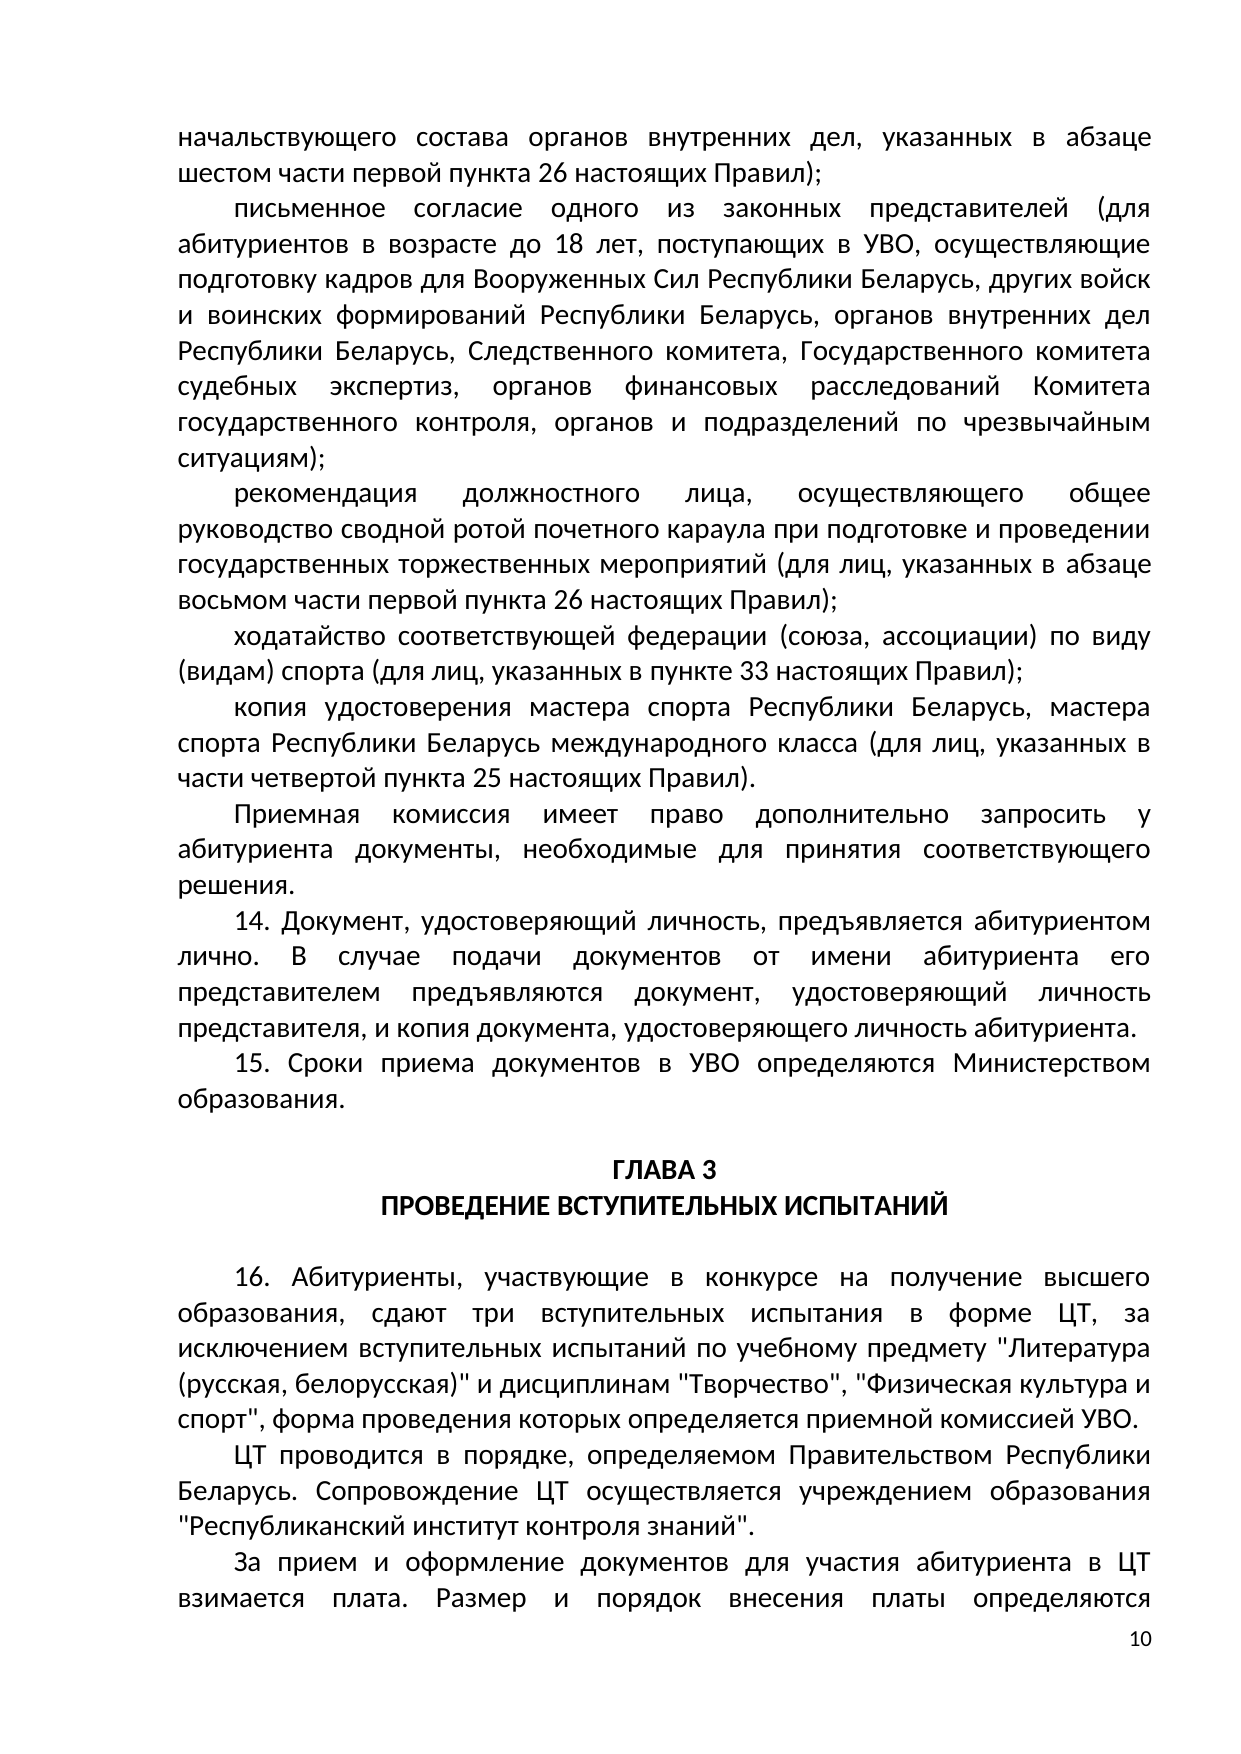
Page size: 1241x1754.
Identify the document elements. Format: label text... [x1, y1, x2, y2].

text 14. Документ, удостоверяющий личность, предъявляется абитуриентом лично. В случае подачи документов от имени абитуриента его представителем предъявляются документ, удостоверяющий личность представителя, и копия документа, удостоверяющего личность абитуриента. [177, 902, 1152, 1044]
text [177, 1543, 1152, 1614]
text Приемная комиссия имеет право дополнительно запросить у абитуриента документы, необходимые для принятия соответствующего решения. [177, 795, 1152, 902]
text письменное согласие одного из законных представителей (для абитуриентов в возрасте до 18 лет, поступающих в УВО, осуществляющие подготовку кадров для Вооруженных Сил Республики Беларусь, других войск и воинских формирований Республики Беларусь, органов внутренних дел Республики Беларусь, Следственного комитета, Государственного комитета судебных экспертиз, органов финансовых расследований Комитета государственного контроля, органов и подразделений по чрезвычайным ситуациям); [177, 189, 1152, 474]
text 15. Сроки приема документов в УВО определяются Министерством образования. [177, 1044, 1152, 1116]
text 16. Абитуриенты, участвующие в конкурсе на получение высшего образования, сдают три вступительных испытания в форме ЦТ, за исключением вступительных испытаний по учебному предмету "Литература (русская, белорусская)" и дисциплинам "Творчество", "Физическая культура и спорт", форма проведения которых определяется приемной комиссией УВО. [177, 1258, 1152, 1436]
text копия удостоверения мастера спорта Республики Беларусь, мастера спорта Республики Беларусь международного класса (для лиц, указанных в части четвертой пункта 25 настоящих Правил). [177, 688, 1152, 795]
text ходатайство соответствующей федерации (союза, ассоциации) по виду (видам) спорта (для лиц, указанных в пункте 33 настоящих Правил); [177, 617, 1152, 688]
text ПРОВЕДЕНИЕ ВСТУПИТЕЛЬНЫХ ИСПЫТАНИЙ [177, 1187, 1152, 1222]
text ГЛАВА 3 [177, 1151, 1152, 1187]
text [177, 118, 1152, 189]
text рекомендация должностного лица, осуществляющего общее руководство сводной ротой почетного караула при подготовке и проведении государственных торжественных мероприятий (для лиц, указанных в абзаце восьмом части первой пункта 26 настоящих Правил); [177, 474, 1152, 617]
text ЦТ проводится в порядке, определяемом Правительством Республики Беларусь. Сопровождение ЦТ осуществляется учреждением образования "Республиканский институт контроля знаний". [177, 1436, 1152, 1543]
